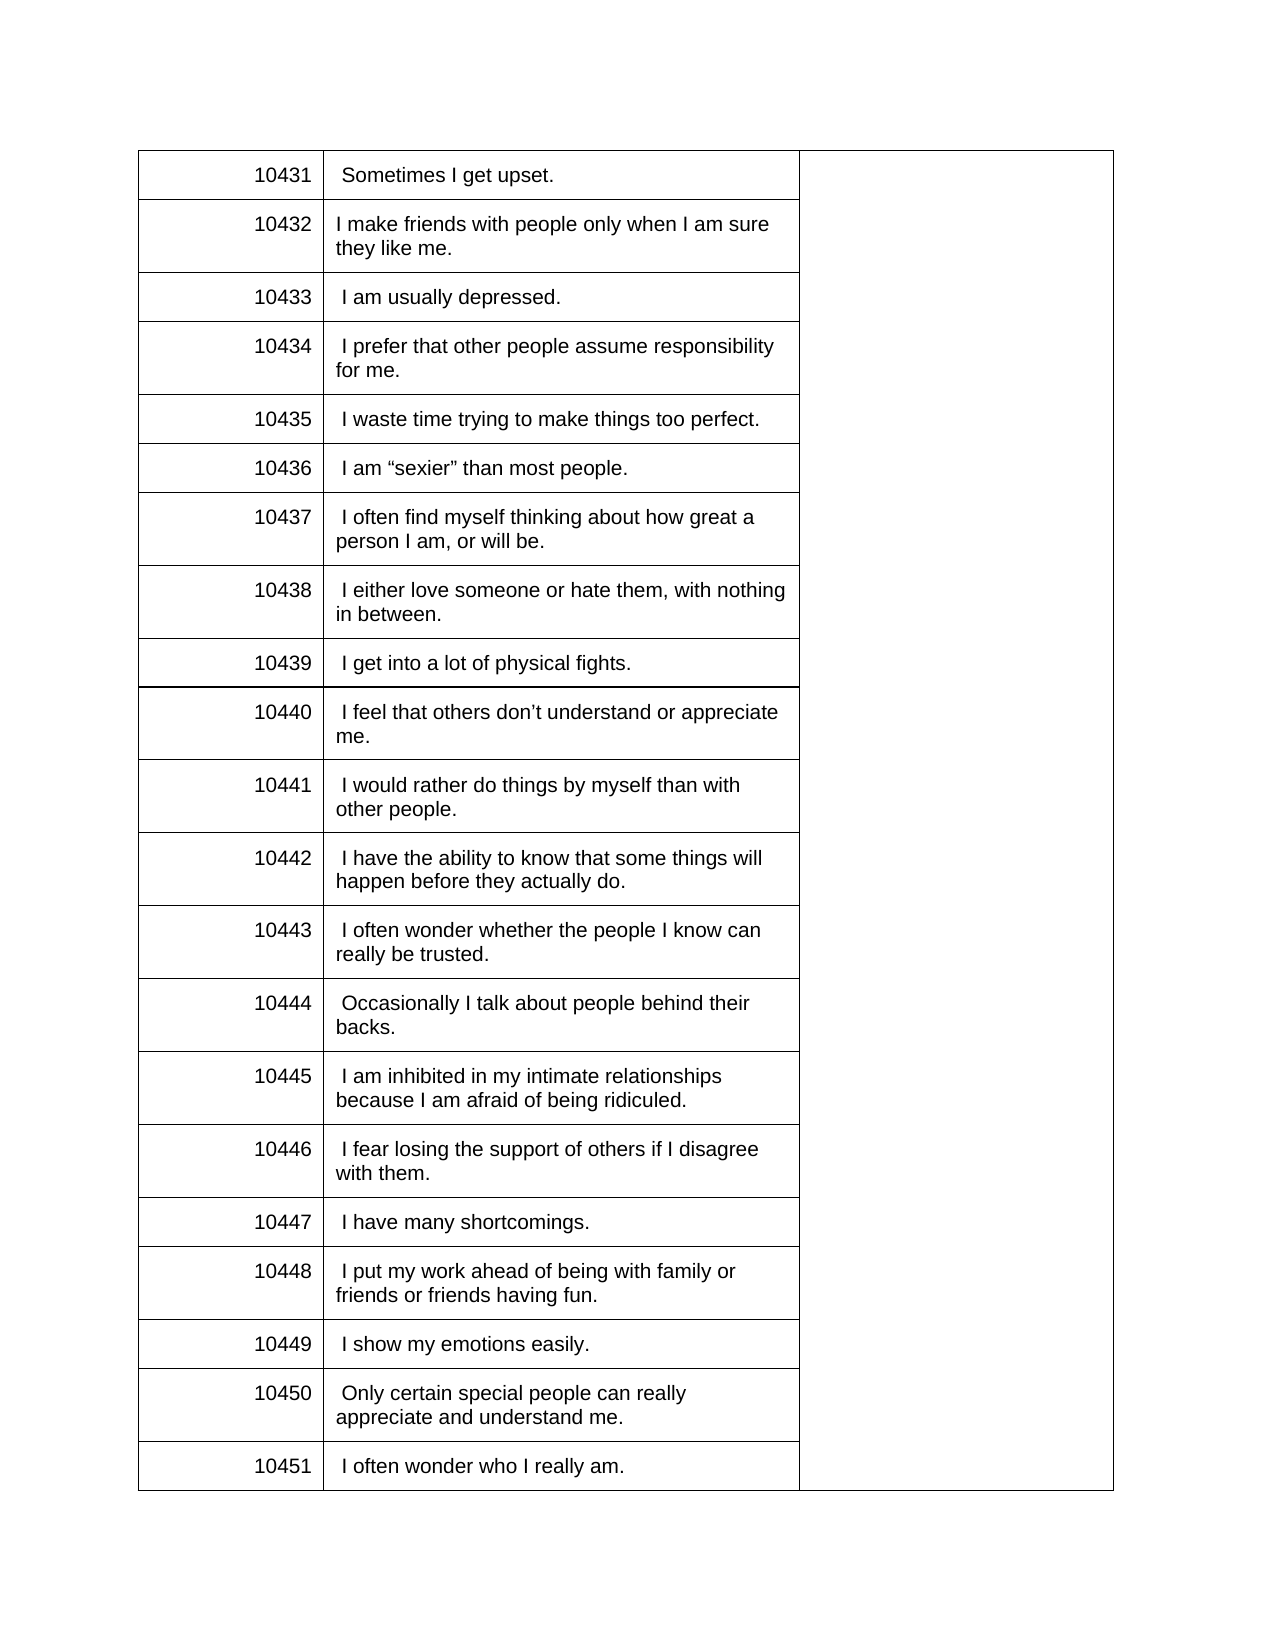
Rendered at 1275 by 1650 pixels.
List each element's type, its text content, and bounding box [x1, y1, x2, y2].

table_cell 10437 [139, 493, 323, 564]
table_cell 10431 [139, 151, 323, 199]
table_cell I show my emotions easily. [324, 1320, 799, 1368]
table_cell 10439 [139, 639, 323, 686]
table_cell I would rather do things by myself than with other people. [324, 760, 799, 832]
table_cell I waste time trying to make things too perfect. [324, 395, 799, 443]
table_cell I am “sexier” than most people. [324, 444, 799, 492]
table_cell 10436 [139, 444, 323, 492]
table_cell I often wonder who I really am. [324, 1442, 799, 1489]
table_cell 10447 [139, 1198, 323, 1246]
table_cell 10443 [139, 906, 323, 978]
table_cell I have many shortcomings. [324, 1198, 799, 1246]
table_cell I prefer that other people assume responsibility for me. [324, 322, 799, 394]
table_cell 10438 [139, 566, 323, 637]
table_cell I am inhibited in my intimate relationships because I am afraid of being ridiculed. [324, 1052, 799, 1124]
table_cell 10432 [139, 200, 323, 272]
table_cell I am usually depressed. [324, 273, 799, 321]
table_cell I often find myself thinking about how great a person I am, or will be. [324, 493, 799, 564]
table_cell 10442 [139, 833, 323, 905]
table_cell 10450 [139, 1369, 323, 1441]
table_cell I have the ability to know that some things will happen before they actually do. [324, 833, 799, 905]
table_cell Occasionally I talk about people behind their backs. [324, 979, 799, 1051]
table_cell 10446 [139, 1125, 323, 1197]
table_cell I often wonder whether the people I know can really be trusted. [324, 906, 799, 978]
table_cell 10440 [139, 688, 323, 759]
table_cell 10444 [139, 979, 323, 1051]
table_cell 10433 [139, 273, 323, 321]
table_cell 10434 [139, 322, 323, 394]
table_cell I put my work ahead of being with family or friends or friends having fun. [324, 1247, 799, 1319]
table_cell I get into a lot of physical fights. [324, 639, 799, 686]
table_cell I make friends with people only when I am sure they like me. [324, 200, 799, 272]
table_cell I fear losing the support of others if I disagree with them. [324, 1125, 799, 1197]
table_cell 10441 [139, 760, 323, 832]
table_cell Sometimes I get upset. [324, 151, 799, 199]
table_cell 10448 [139, 1247, 323, 1319]
table_cell 10451 [139, 1442, 323, 1489]
table_cell 10449 [139, 1320, 323, 1368]
table_cell 10445 [139, 1052, 323, 1124]
table_cell I either love someone or hate them, with nothing in between. [324, 566, 799, 637]
table_cell Only certain special people can really appreciate and understand me. [324, 1369, 799, 1441]
table_cell I feel that others don’t understand or appreciate me. [324, 688, 799, 759]
table_cell 10435 [139, 395, 323, 443]
